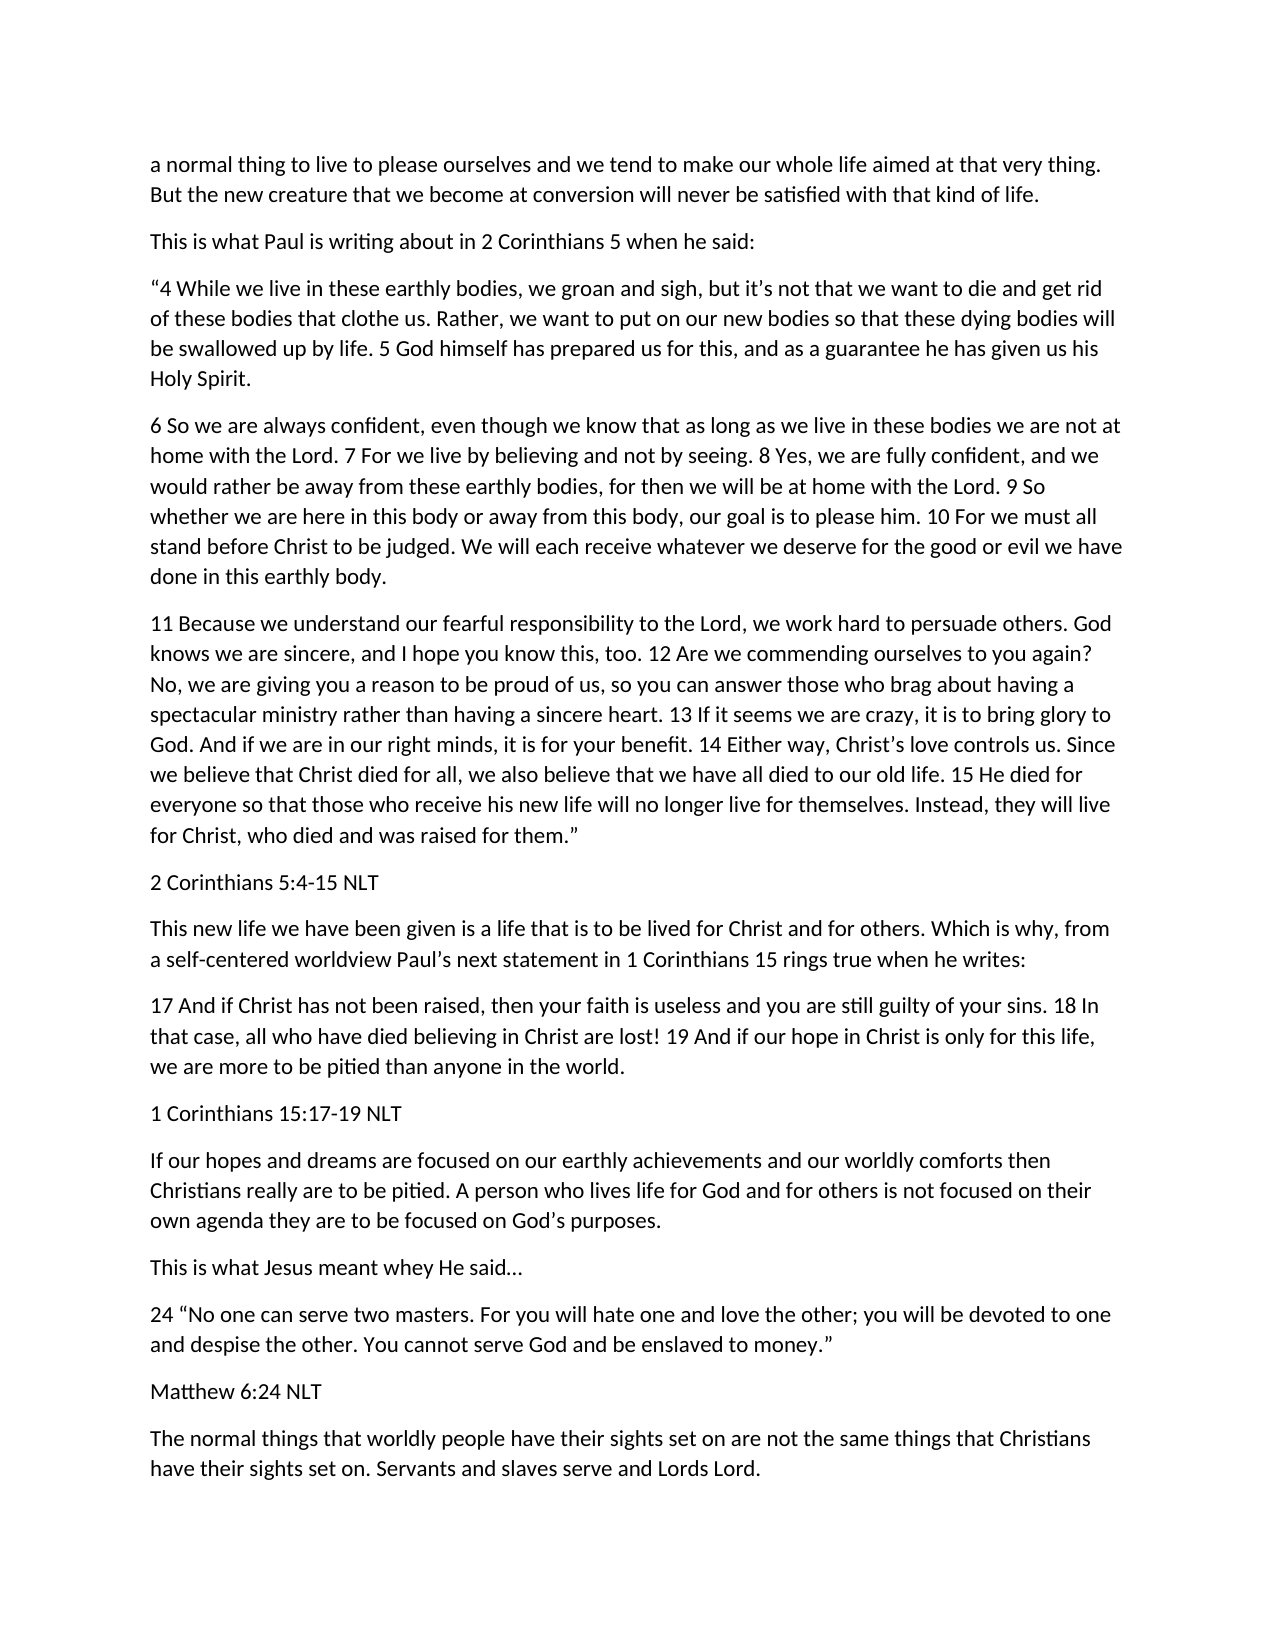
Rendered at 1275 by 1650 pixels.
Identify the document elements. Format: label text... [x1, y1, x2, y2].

text If our hopes and dreams are focused on our earthly achievements and our worldly comforts then Christians really are to be pitied. A person who lives life for God and for others is not focused on their own agenda they are to be focused on God’s purposes. [150, 1146, 1125, 1234]
text 24 “No one can serve two masters. For you will hate one and love the other; you will be devoted to one and despise the other. You cannot serve God and be enslaved to money.” [150, 1300, 1125, 1358]
text This new life we have been given is a life that is to be lived for Christ and for others. Which is why, from a self-centered worldview Paul’s next statement in 1 Corinthians 15 rings true when he writes: [150, 914, 1125, 973]
text Matthew 6:24 NLT [150, 1377, 1125, 1405]
text 11 Because we understand our fearful responsibility to the Lord, we work hard to persuade others. God knows we are sincere, and I hope you know this, too. 12 Are we commending ourselves to you again? No, we are giving you a reason to be proud of us, so you can answer those who brag about having a spectacular ministry rather than having a sincere heart. 13 If it seems we are crazy, it is to bring glory to God. And if we are in our right minds, it is for your benefit. 14 Either way, Christ’s love controls us. Since we believe that Christ died for all, we also believe that we have all died to our old life. 15 He died for everyone so that those who receive his new life will no longer live for themselves. Instead, they will live for Christ, who died and was raised for them.” [150, 609, 1125, 849]
text 2 Corinthians 5:4-15 NLT [150, 868, 1125, 896]
text 1 Corinthians 15:17-19 NLT [150, 1099, 1125, 1127]
text 6 So we are always confident, even though we know that as long as we live in these bodies we are not at home with the Lord. 7 For we live by believing and not by seeing. 8 Yes, we are fully confident, and we would rather be away from these earthly bodies, for then we will be at home with the Lord. 9 So whether we are here in this body or away from this body, our goal is to please him. 10 For we must all stand before Christ to be judged. We will each receive whatever we deserve for the good or evil we have done in this earthly body. [150, 411, 1125, 591]
text 17 And if Christ has not been raised, then your faith is useless and you are still guilty of your sins. 18 In that case, all who have died believing in Christ are lost! 19 And if our hope in Christ is only for this life, we are more to be pitied than anyone in the world. [150, 992, 1125, 1080]
text This is what Jesus meant whey He said… [150, 1253, 1125, 1281]
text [150, 150, 1125, 208]
text “4 While we live in these earthly bodies, we groan and sigh, but it’s not that we want to die and get rid of these bodies that clothe us. Rather, we want to put on our new bodies so that these dying bodies will be swallowed up by life. 5 God himself has prepared us for this, and as a guarantee he has given us his Holy Spirit. [150, 274, 1125, 393]
text This is what Paul is writing about in 2 Corinthians 5 when he said: [150, 227, 1125, 255]
text The normal things that worldly people have their sights set on are not the same things that Christians have their sights set on. Servants and slaves serve and Lords Lord. [150, 1424, 1125, 1482]
